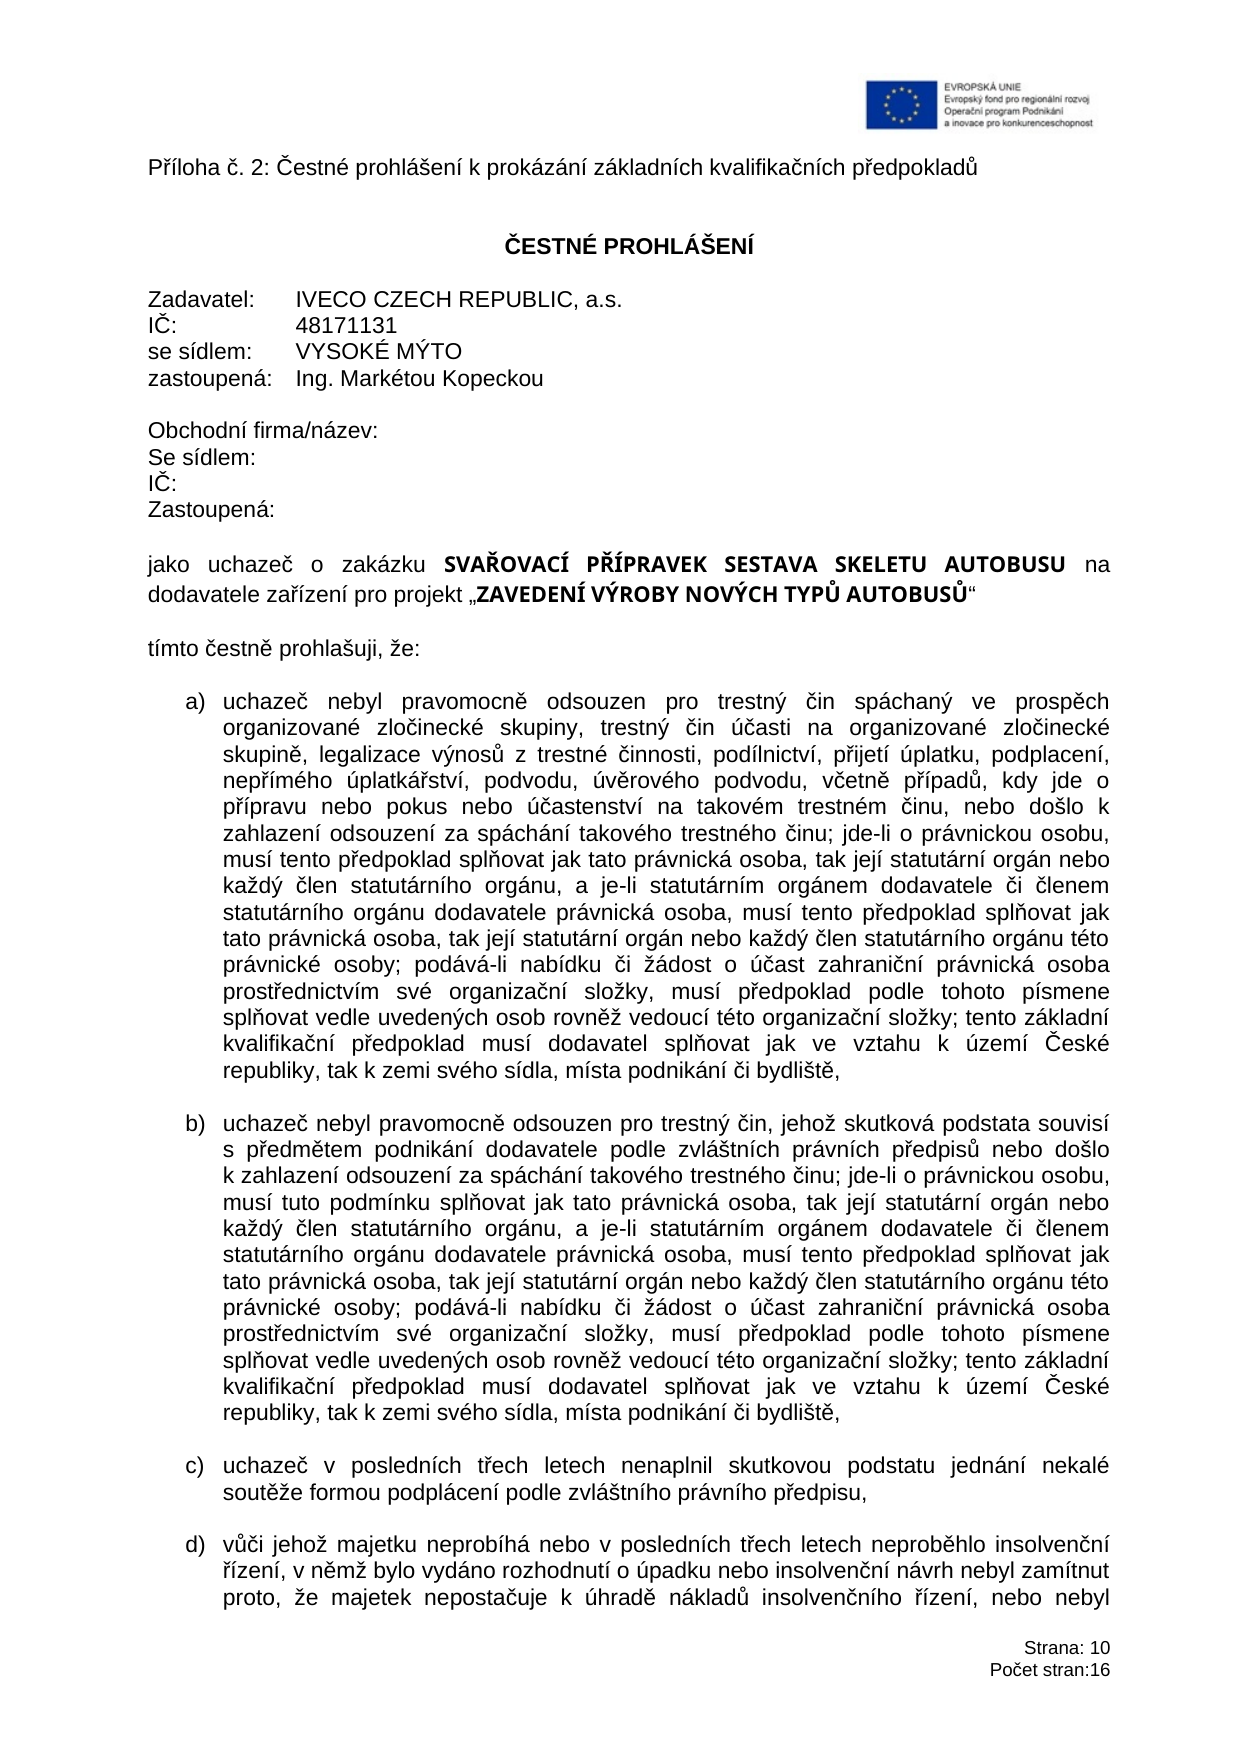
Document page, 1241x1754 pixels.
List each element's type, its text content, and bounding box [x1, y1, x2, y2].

list uchazeč nebyl pravomocně odsouzen pro trestný čin spáchaný ve prospěch organizované zločinecké skupiny, trestný čin účasti na organizované zločinecké skupině, legalizace výnosů z trestné činnosti, podílnictví, přijetí úplatku, podplacení, nepřímého úplatkářství, podvodu, úvěrového podvodu, včetně případů, kdy jde o přípravu nebo pokus nebo účastenství na takovém trestném činu, nebo došlo k zahlazení odsouzení za spáchání takového trestného činu; jde-li o právnickou osobu, musí tento předpoklad splňovat jak tato právnická osoba, tak její statutární orgán nebo každý člen statutárního orgánu, a je-li statutárním orgánem dodavatele či členem statutárního orgánu dodavatele právnická osoba, musí tento předpoklad splňovat jak tato právnická osoba, tak její statutární orgán nebo každý člen statutárního orgánu této právnické osoby; podává-li nabídku či žádost o účast zahraniční právnická osoba prostřednictvím své organizační složky, musí předpoklad podle tohoto písmene splňovat vedle uvedených osob rovněž vedoucí této organizační složky; tento základní kvalifikační předpoklad musí dodavatel splňovat jak ve vztahu k území České republiky, tak k zemi svého sídla, místa podnikání či bydliště, [185, 688, 1110, 1083]
text tímto čestně prohlašuji, že: [148, 635, 1110, 661]
text Se sídlem: [148, 444, 1110, 470]
text IČ: [148, 470, 1110, 496]
text Příloha č. 2: Čestné prohlášení k prokázání základních kvalifikačních předpokladů [148, 154, 1110, 180]
text Zastoupená: [148, 496, 1110, 523]
text ČESTNÉ PROHLÁŠENÍ [148, 233, 1110, 259]
list uchazeč v posledních třech letech nenaplnil skutkovou podstatu jednání nekalé soutěže formou podplácení podle zvláštního právního předpisu, [185, 1452, 1110, 1505]
text Zadavatel: IVECO CZECH REPUBLIC, a.s. [148, 286, 1110, 312]
text zastoupená: Ing. Markétou Kopeckou [148, 365, 1110, 391]
text Obchodní firma/název: [148, 417, 1110, 444]
text IČ: 48171131 [148, 312, 1110, 338]
text jako uchazeč o zakázku SVAŘOVACÍ PŘÍPRAVEK SESTAVA SKELETU AUTOBUSU na dodavatele zařízení pro projekt „Zavedení výroby nových typů autobusů“ [148, 549, 1110, 609]
text se sídlem: VYSOKÉ MÝTO [148, 338, 1110, 365]
list uchazeč nebyl pravomocně odsouzen pro trestný čin, jehož skutková podstata souvisí s předmětem podnikání dodavatele podle zvláštních právních předpisů nebo došlo k zahlazení odsouzení za spáchání takového trestného činu; jde-li o právnickou osobu, musí tuto podmínku splňovat jak tato právnická osoba, tak její statutární orgán nebo každý člen statutárního orgánu, a je-li statutárním orgánem dodavatele či členem statutárního orgánu dodavatele právnická osoba, musí tento předpoklad splňovat jak tato právnická osoba, tak její statutární orgán nebo každý člen statutárního orgánu této právnické osoby; podává-li nabídku či žádost o účast zahraniční právnická osoba prostřednictvím své organizační složky, musí předpoklad podle tohoto písmene splňovat vedle uvedených osob rovněž vedoucí této organizační složky; tento základní kvalifikační předpoklad musí dodavatel splňovat jak ve vztahu k území České republiky, tak k zemi svého sídla, místa podnikání či bydliště, [185, 1109, 1110, 1426]
picture [857, 73, 1111, 154]
